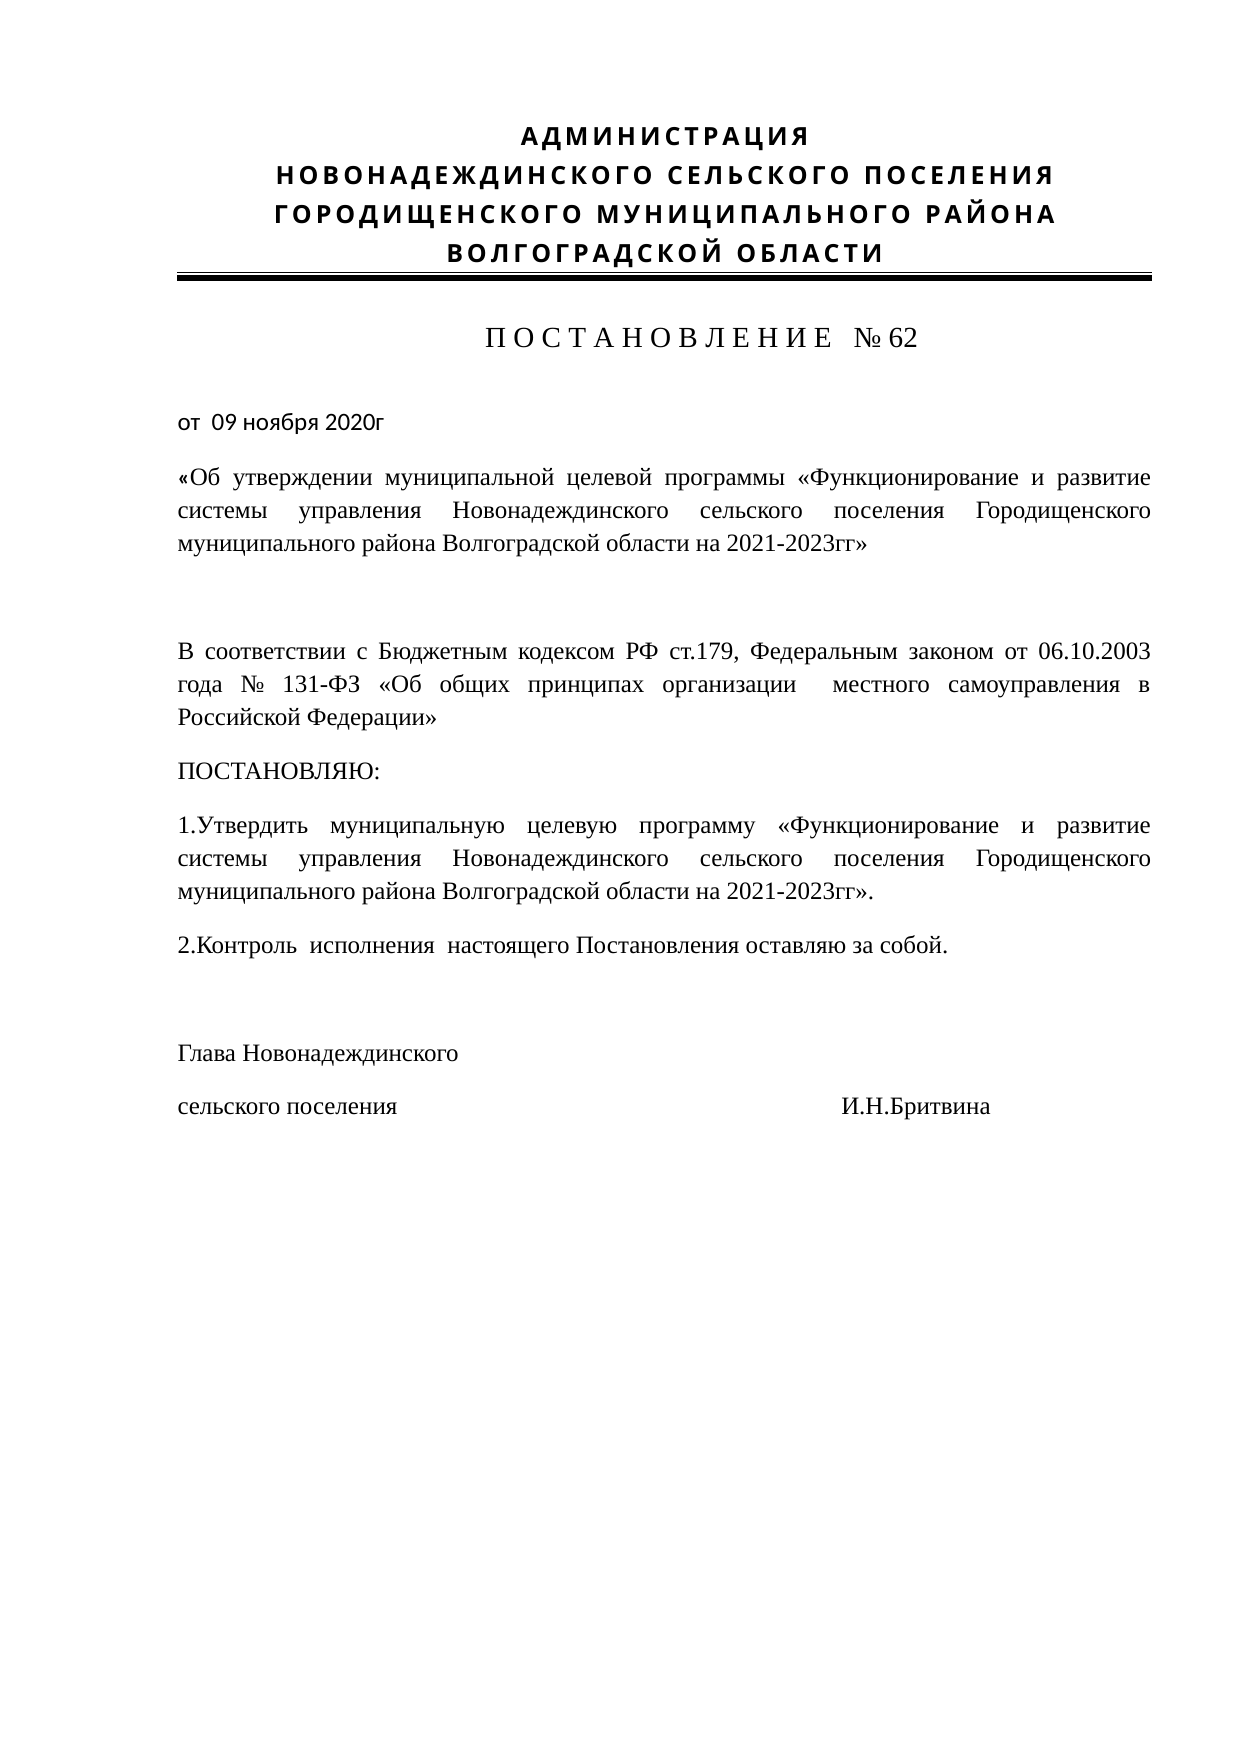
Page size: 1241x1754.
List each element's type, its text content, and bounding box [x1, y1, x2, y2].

text Глава Новонадеждинского [177, 1038, 1152, 1066]
text «Об утверждении муниципальной целевой программы «Функционирование и развитие системы управления Новонадеждинского сельского поселения Городищенского муниципального района Волгоградской области на 2021-2023гг» [177, 462, 1152, 557]
text 2.Контроль исполнения настоящего Постановления оставляю за собой. [177, 930, 1152, 959]
text 1.Утвердить муниципальную целевую программу «Функционирование и развитие системы управления Новонадеждинского сельского поселения Городищенского муниципального района Волгоградской области на 2021-2023гг». [177, 810, 1152, 905]
text В соответствии с Бюджетным кодексом РФ ст.179, Федеральным законом от 06.10.2003 года № 131-ФЗ «Об общих принципах организации местного самоуправления в Российской Федерации» [177, 636, 1152, 731]
text сельского поселения И.Н.Бритвина [177, 1091, 1152, 1120]
subtitle НОВОНАДЕЖДИНСКОГО СЕЛЬСКОГО ПОСЕЛЕНИЯ [177, 157, 1152, 191]
subtitle АДМИНИСТРАЦИЯ [177, 118, 1152, 152]
text от 09 ноября 2020г [177, 406, 1152, 437]
text ПОСТАНОВЛЯЮ: [177, 756, 1152, 785]
subtitle П О С Т А Н О В Л Е Н И Е № 62 [251, 320, 1152, 353]
subtitle ВОЛГОГРАДСКОЙ ОБЛАСТИ [177, 236, 1152, 272]
subtitle ГОРОДИЩЕНСКОГО МУНИЦИПАЛЬНОГО РАЙОНА [177, 196, 1152, 231]
